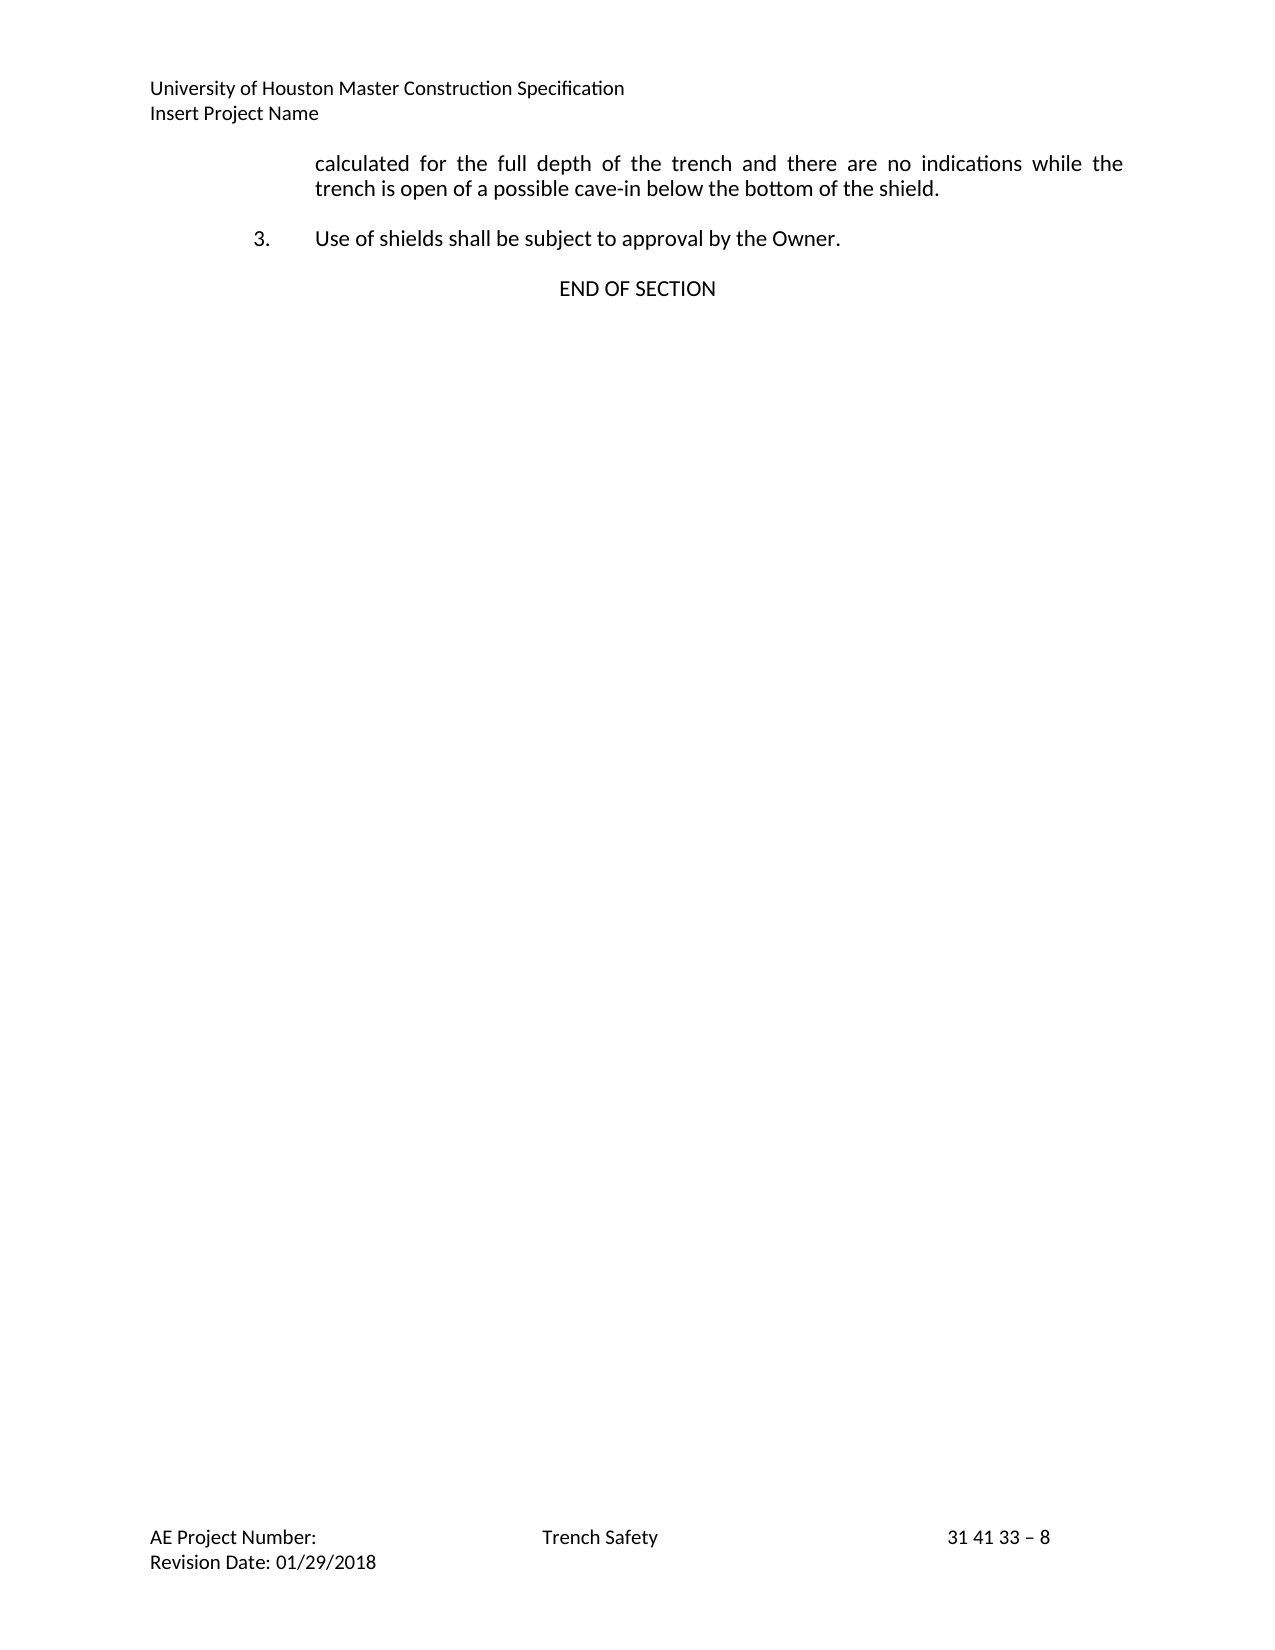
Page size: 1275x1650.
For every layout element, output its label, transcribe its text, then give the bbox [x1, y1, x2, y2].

list END OF SECTION [150, 276, 1125, 301]
list 3. Use of shields shall be subject to approval by the Owner. [150, 226, 1125, 251]
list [150, 151, 1125, 201]
